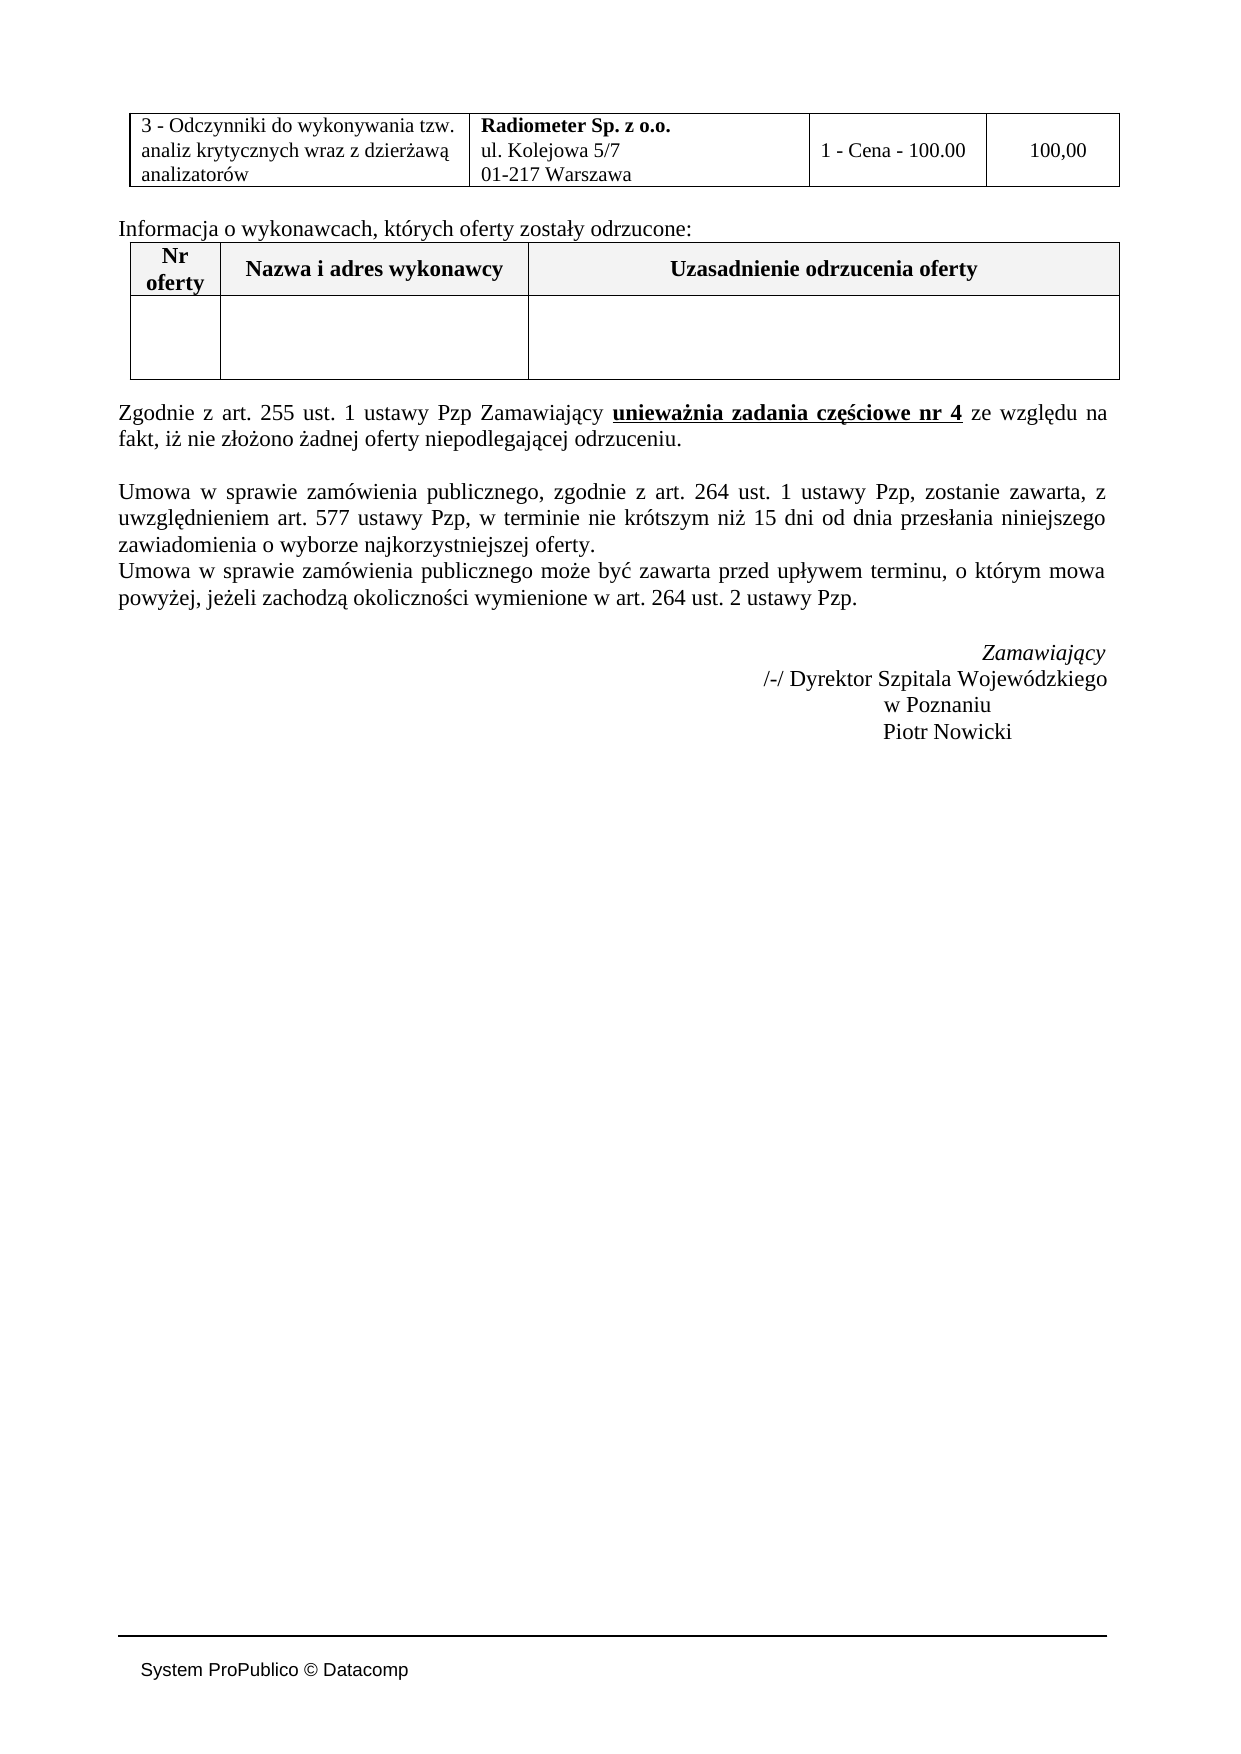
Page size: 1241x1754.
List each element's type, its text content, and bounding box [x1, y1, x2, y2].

text Piotr Nowicki [118, 718, 1107, 744]
table_cell 1 - Cena - 100.00 [810, 114, 986, 186]
table_cell Radiometer Sp. z o.o. ul. Kolejowa 5/7 01-217 Warszawa [470, 114, 809, 186]
table_cell [221, 296, 528, 379]
text Informacja o wykonawcach, których oferty zostały odrzucone: [118, 215, 1107, 242]
table_cell 3 - Odczynniki do wykonywania tzw. analiz krytycznych wraz z dzierżawą analizatorów [131, 114, 469, 186]
table_header Uzasadnienie odrzucenia oferty [529, 243, 1119, 295]
table_header Nr oferty [131, 243, 220, 295]
text Umowa w sprawie zamówienia publicznego, zgodnie z art. 264 ust. 1 ustawy Pzp, zostanie zawarta, z uwzględnieniem art. 577 ustawy Pzp, w terminie nie krótszym niż 15 dni od dnia przesłania niniejszego zawiadomienia o wyborze najkorzystniejszej oferty. [118, 478, 1107, 557]
text /-/ Dyrektor Szpitala Wojewódzkiego [118, 665, 1107, 691]
table_header Nazwa i adres wykonawcy [221, 243, 528, 295]
text Umowa w sprawie zamówienia publicznego może być zawarta przed upływem terminu, o którym mowa powyżej, jeżeli zachodzą okoliczności wymienione w art. 264 ust. 2 ustawy Pzp. [118, 557, 1107, 610]
table_cell [529, 296, 1119, 379]
table_cell [131, 296, 220, 379]
table_cell 100,00 [987, 114, 1119, 186]
text w Poznaniu [118, 691, 1107, 718]
text Zgodnie z art. 255 ust. 1 ustawy Pzp Zamawiający unieważnia zadania częściowe nr 4 ze względu na fakt, iż nie złożono żadnej oferty niepodlegającej odrzuceniu. [118, 399, 1107, 452]
text Zamawiający [443, 639, 1107, 665]
